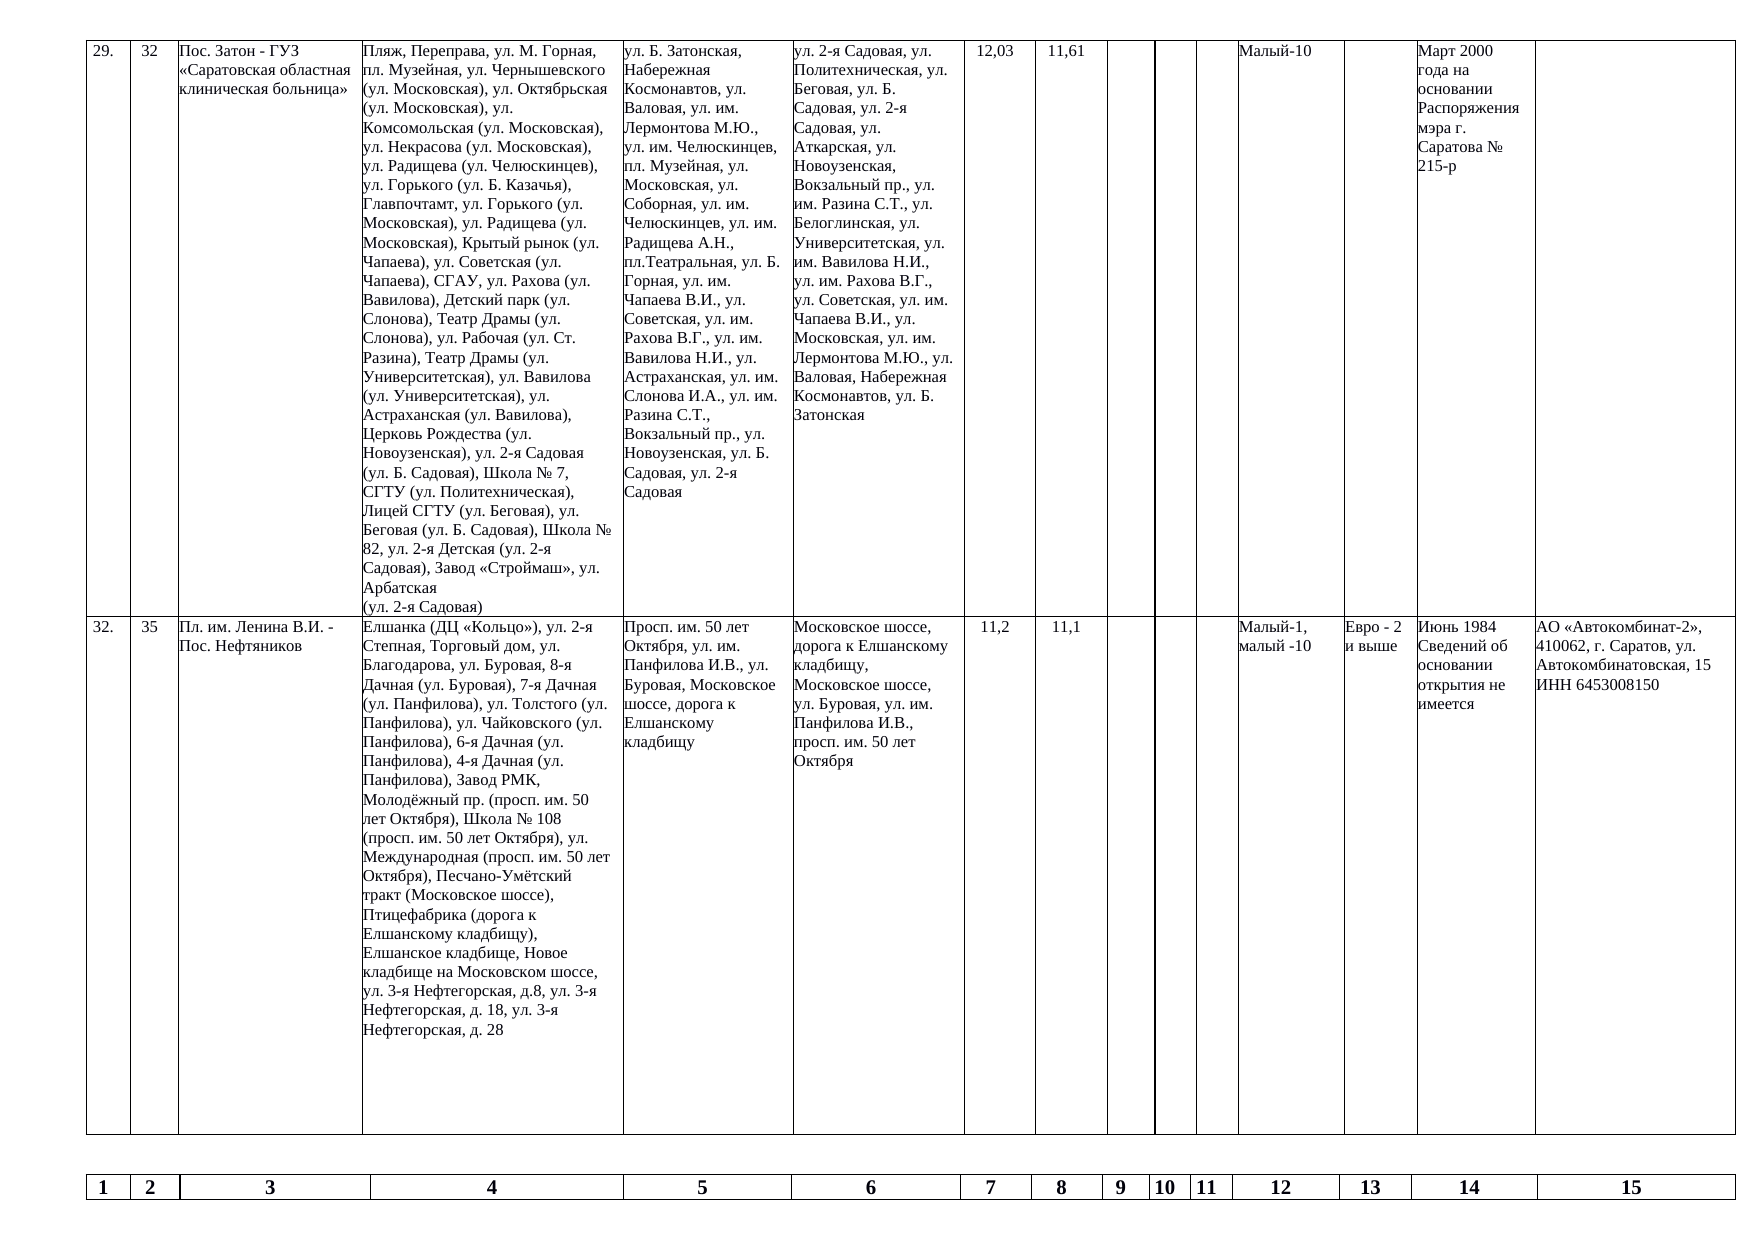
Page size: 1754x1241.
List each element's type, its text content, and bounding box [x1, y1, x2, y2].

table_cell Московское шоссе, дорога к Елшанскому кладбищу, Московское шоссе, ул. Буровая, ул. им. Панфилова И.В., просп. им. 50 лет Октября [794, 617, 964, 1134]
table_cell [1418, 41, 1535, 616]
table_header 2 [131, 1175, 179, 1199]
table_header 11 [1191, 1175, 1232, 1199]
table_cell ул. Б. Затонская, Набережная Космонавтов, ул. Валовая, ул. им. Лермонтова М.Ю., ул. им. Челюскинцев, пл. Музейная, ул. Московская, ул. Соборная, ул. им. Челюскинцев, ул. им. Радищева А.Н., пл.Театральная, ул. Б. Горная, ул. им. Чапаева В.И., ул. Советская, ул. им. Рахова В.Г., ул. им. Вавилова Н.И., ул. Астраханская, ул. им. Слонова И.А., ул. им. Разина С.Т., Вокзальный пр., ул. Новоузенская, ул. Б. Садовая, ул. 2-я Садовая [624, 41, 793, 616]
table_cell Евро - 2 и выше [1345, 617, 1417, 1134]
table_cell [1156, 41, 1196, 616]
table_cell [1108, 41, 1154, 616]
table_cell [1536, 41, 1735, 616]
table_cell Просп. им. 50 лет Октября, ул. им. Панфилова И.В., ул. Буровая, Московское шоссе, дорога к Елшанскому кладбищу [624, 617, 793, 1134]
table_cell 11,61 [1036, 41, 1107, 616]
table_header 6 [792, 1175, 960, 1199]
table_cell Малый-1, малый -10 [1239, 617, 1344, 1134]
table_cell [1197, 41, 1238, 616]
table_cell 12,03 [965, 41, 1035, 616]
table_header 13 [1340, 1175, 1411, 1199]
table_cell Пляж, Переправа, ул. М. Горная, пл. Музейная, ул. Чернышевского (ул. Московская), ул. Октябрьская (ул. Московская), ул. Комсомольская (ул. Московская), ул. Некрасова (ул. Московская), ул. Радищева (ул. Челюскинцев), ул. Горького (ул. Б. Казачья), Главпочтамт, ул. Горького (ул. Московская), ул. Радищева (ул. Московская), Крытый рынок (ул. Чапаева), ул. Советская (ул. Чапаева), СГАУ, ул. Рахова (ул. Вавилова), Детский парк (ул. Слонова), Театр Драмы (ул. Слонова), ул. Рабочая (ул. Ст. Разина), Театр Драмы (ул. Университетская), ул. Вавилова (ул. Университетская), ул. Астраханская (ул. Вавилова), Церковь Рождества (ул. Новоузенская), ул. 2-я Садовая (ул. Б. Садовая), Школа № 7, СГТУ (ул. Политехническая), Лицей СГТУ (ул. Беговая), ул. Беговая (ул. Б. Садовая), Школа № 82, ул. 2-я Детская (ул. 2-я Садовая), Завод «Строймаш», ул. Арбатская (ул. 2-я Садовая) [363, 41, 623, 616]
table_cell ул. 2-я Садовая, ул. Политехническая, ул. Беговая, ул. Б. Садовая, ул. 2-я Садовая, ул. Аткарская, ул. Новоузенская, Вокзальный пр., ул. им. Разина С.Т., ул. Белоглинская, ул. Университетская, ул. им. Вавилова Н.И., ул. им. Рахова В.Г., ул. Советская, ул. им. Чапаева В.И., ул. Московская, ул. им. Лермонтова М.Ю., ул. Валовая, Набережная Космонавтов, ул. Б. Затонская [794, 41, 964, 616]
table_header 9 [1103, 1175, 1149, 1199]
table_header 4 [371, 1175, 623, 1199]
table_cell 11,1 [1036, 617, 1107, 1134]
table_header 12 [1233, 1175, 1339, 1199]
table_header 1 [87, 1175, 130, 1199]
table_cell АО «Автокомбинат-2», 410062, г. Саратов, ул. Автокомбинатовская, 15 ИНН 6453008150 [1536, 617, 1735, 1134]
table_header 5 [624, 1175, 791, 1199]
table_cell 35 [131, 617, 178, 1134]
table_header 8 [1032, 1175, 1102, 1199]
table_cell [1345, 41, 1417, 616]
table_header 3 [181, 1175, 370, 1199]
table_cell Пос. Затон - ГУЗ «Саратовская областная клиническая больница» [179, 41, 362, 616]
table_cell [1108, 617, 1154, 1134]
table_header 7 [961, 1175, 1031, 1199]
table_cell 29. [87, 41, 130, 616]
table_header 10 [1150, 1175, 1190, 1199]
table_cell Елшанка (ДЦ «Кольцо»), ул. 2-я Степная, Торговый дом, ул. Благодарова, ул. Буровая, 8-я Дачная (ул. Буровая), 7-я Дачная (ул. Панфилова), ул. Толстого (ул. Панфилова), ул. Чайковского (ул. Панфилова), 6-я Дачная (ул. Панфилова), 4-я Дачная (ул. Панфилова), Завод РМК, Молодёжный пр. (просп. им. 50 лет Октября), Школа № 108 (просп. им. 50 лет Октября), ул. Международная (просп. им. 50 лет Октября), Песчано-Умётский тракт (Московское шоссе), Птицефабрика (дорога к Елшанскому кладбищу), Елшанское кладбище, Новое кладбище на Московском шоссе, ул. 3-я Нефтегорская, д.8, ул. 3-я Нефтегорская, д. 18, ул. 3-я Нефтегорская, д. 28 [363, 617, 623, 1134]
table_cell [1197, 617, 1238, 1134]
table_cell Пл. им. Ленина В.И. - Пос. Нефтяников [179, 617, 362, 1134]
table_cell 11,2 [965, 617, 1035, 1134]
table_header 15 [1538, 1175, 1735, 1199]
table_cell Малый-10 [1239, 41, 1344, 616]
table_cell Июнь 1984 Сведений об основании открытия не имеется [1418, 617, 1535, 1134]
table_cell 32 [131, 41, 178, 616]
table_cell [1156, 617, 1196, 1134]
table_header 14 [1412, 1175, 1537, 1199]
table_cell 32. [87, 617, 130, 1134]
